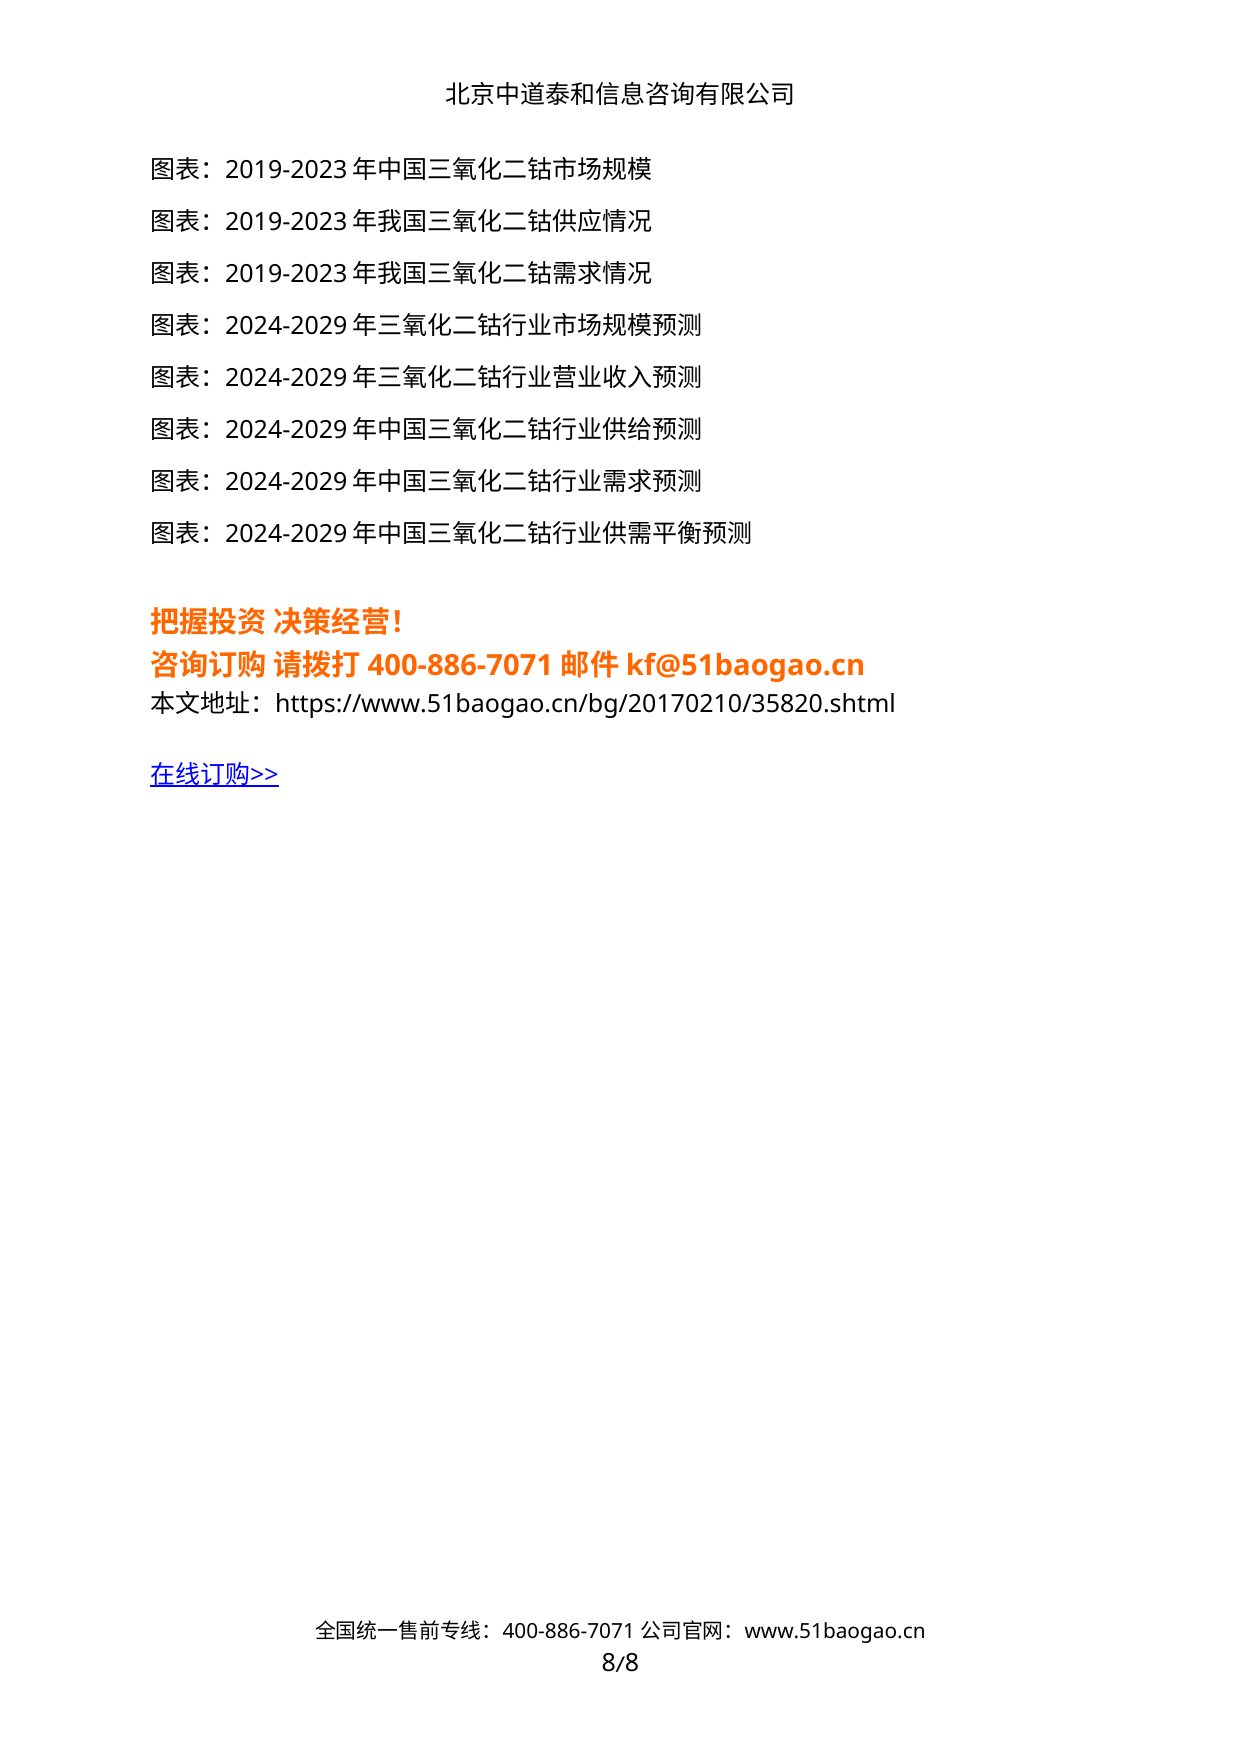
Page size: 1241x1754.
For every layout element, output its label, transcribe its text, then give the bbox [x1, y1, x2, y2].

text 把握投资 决策经营！咨询订购 请拨打 400-886-7071 邮件 kf@51baogao.cn本文地址：https://www.51baogao.cn/bg/20170210/35820.shtml [150, 565, 1090, 720]
text 图表：2019-2023年我国三氧化二钴需求情况 [150, 254, 1090, 290]
text 图表：2024-2029年中国三氧化二钴行业供给预测 [150, 409, 1090, 446]
text 图表：2024-2029年三氧化二钴行业营业收入预测 [150, 357, 1090, 394]
text 图表：2019-2023年我国三氧化二钴供应情况 [150, 202, 1090, 238]
text 图表：2024-2029年三氧化二钴行业市场规模预测 [150, 306, 1090, 342]
text 在线订购>> [150, 720, 1090, 790]
text 图表：2019-2023年中国三氧化二钴市场规模 [150, 150, 1090, 186]
text 图表：2024-2029年中国三氧化二钴行业供需平衡预测 [150, 513, 1090, 549]
text 图表：2024-2029年中国三氧化二钴行业需求预测 [150, 461, 1090, 497]
